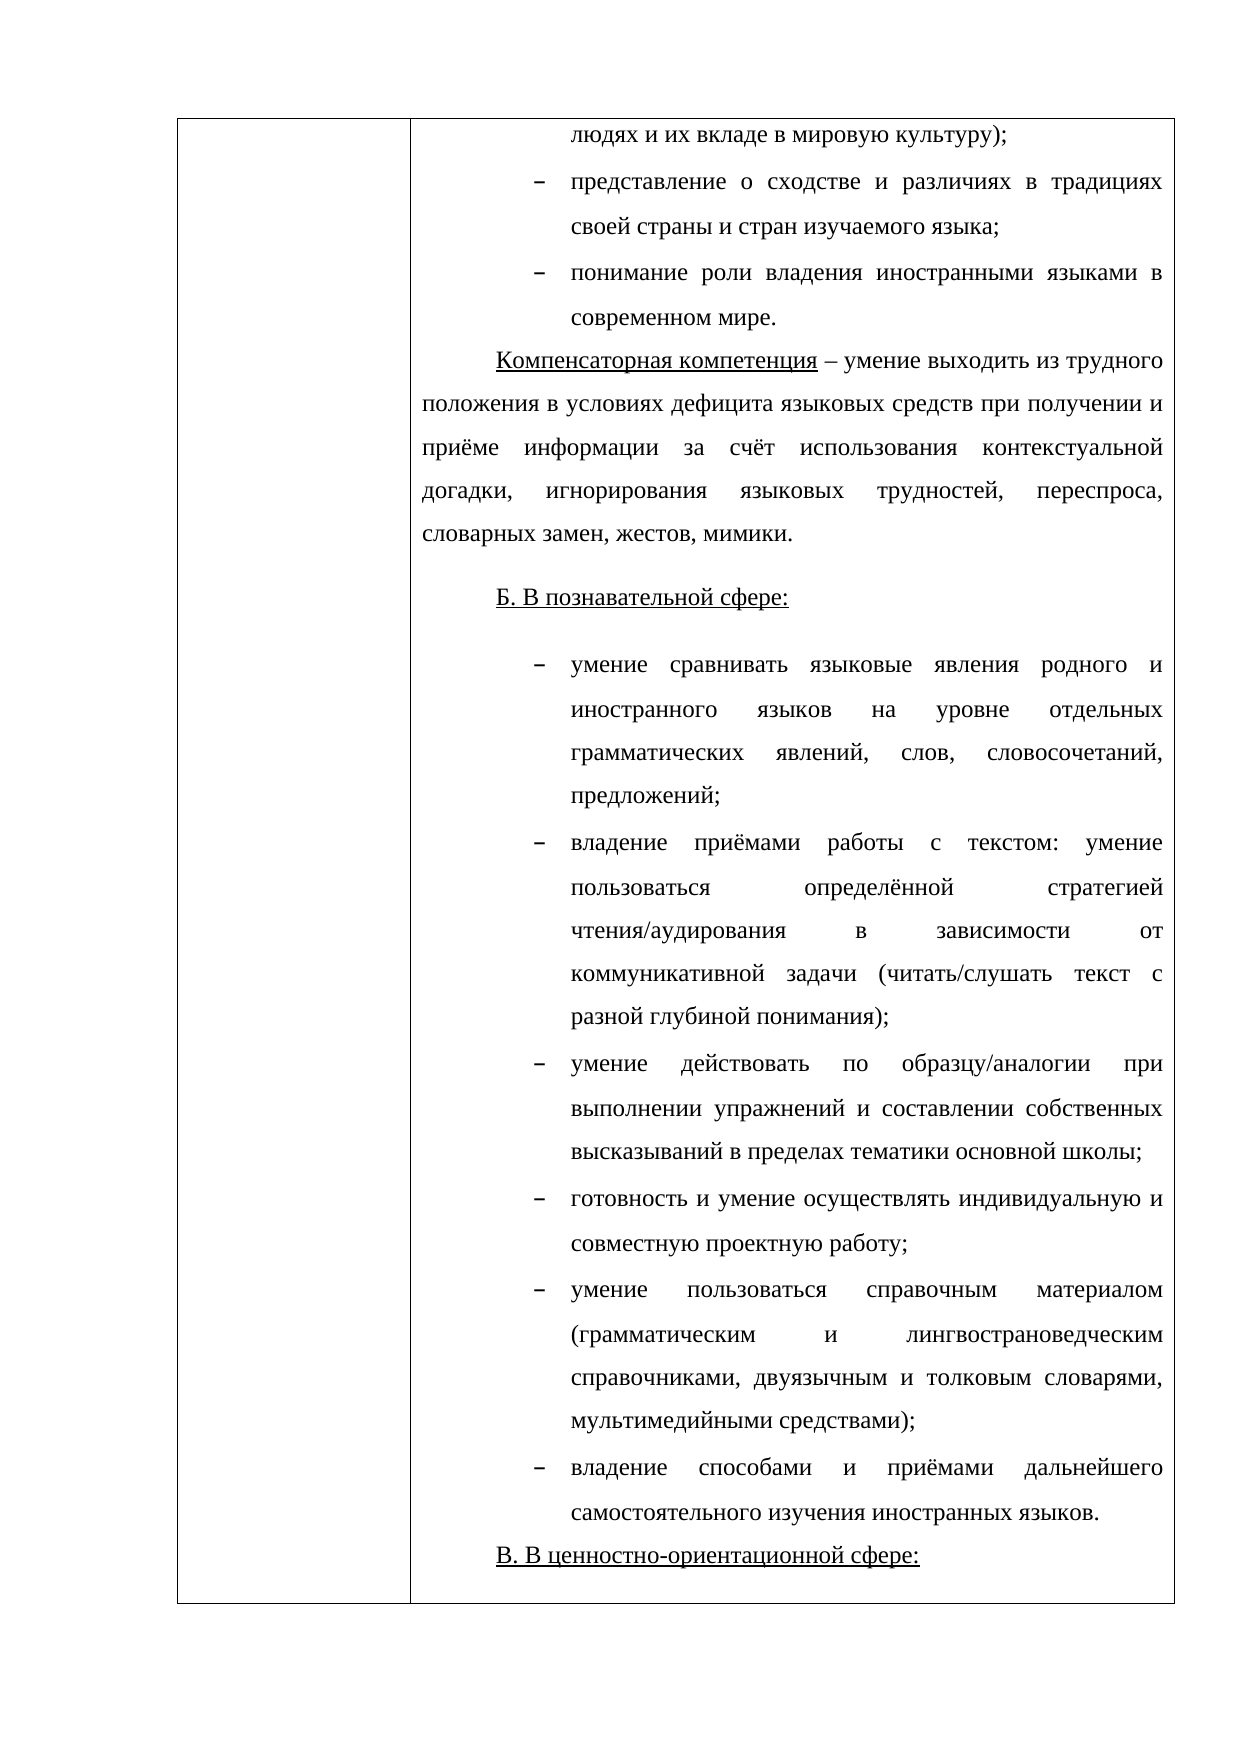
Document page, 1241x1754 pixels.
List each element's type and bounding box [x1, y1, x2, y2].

table_cell [178, 119, 410, 1603]
table_cell [411, 119, 1174, 1603]
